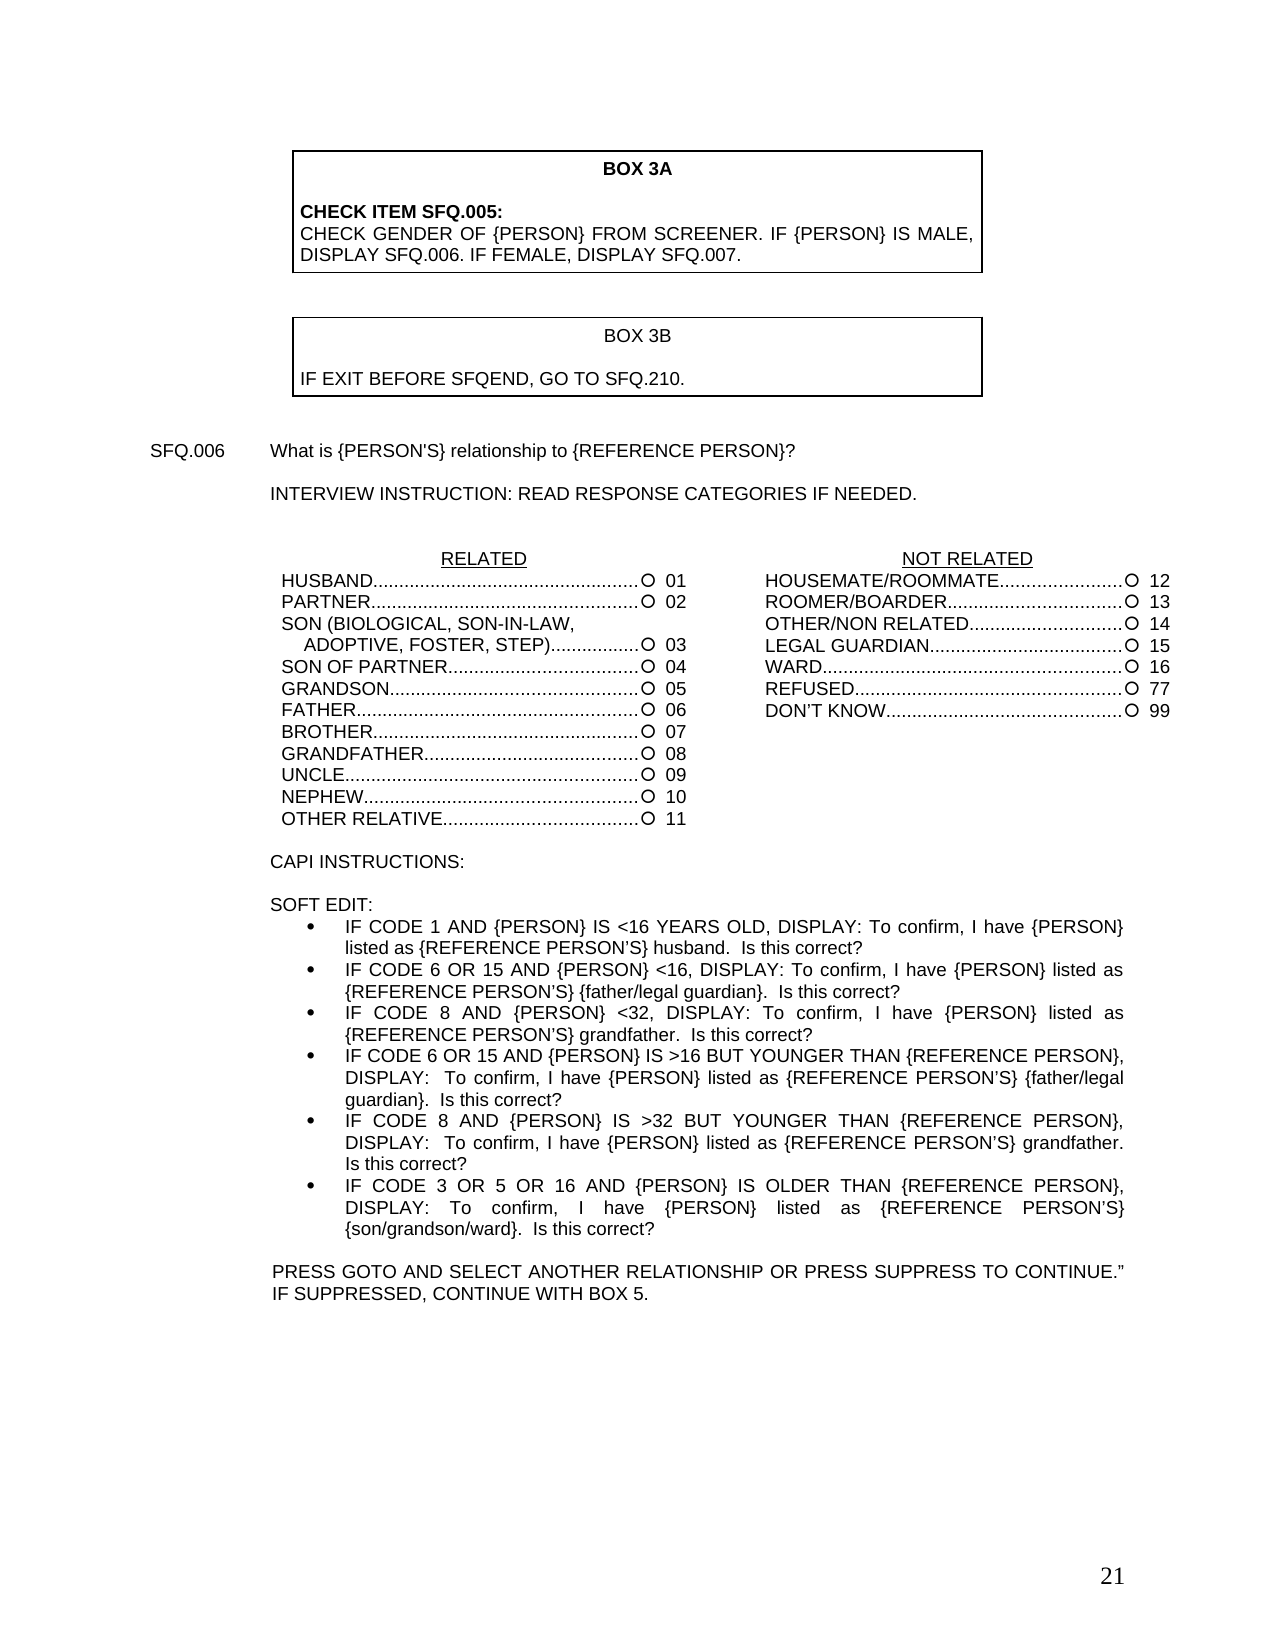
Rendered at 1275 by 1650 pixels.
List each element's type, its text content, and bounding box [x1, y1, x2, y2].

list IF CODE 1 AND {PERSON} IS <16 YEARS OLD, DISPLAY: To confirm, I have {PERSON} listed as {REFERENCE PERSON’S} husband. Is this correct? [307, 916, 1125, 959]
table_header RELATED HUSBAND 01 PARTNER 02 SON (BIOLOGICAL, SON-IN-LAW, ADOPTIVE, FOSTER, STEP) 03 SON OF PARTNER 04 GRANDSON 05 FATHER 06 BROTHER 07 GRANDFATHER 08 UNCLE 09 NEPHEW 10 OTHER RELATIVE 11 [270, 548, 754, 829]
text CAPI INSTRUCTIONS: [270, 851, 1125, 872]
list IF CODE 3 OR 5 OR 16 AND {PERSON} IS OLDER THAN {REFERENCE PERSON}, DISPLAY: To confirm, I have {PERSON} listed as {REFERENCE PERSON’S} {son/grandson/ward}. Is this correct? [307, 1175, 1125, 1239]
text PRESS GOTO AND SELECT ANOTHER RELATIONSHIP OR PRESS SUPPRESS TO CONTINUE.” IF SUPPRESSED, CONTINUE WITH BOX 5. [272, 1261, 1125, 1304]
list IF CODE 8 AND {PERSON} <32, DISPLAY: To confirm, I have {PERSON} listed as {REFERENCE PERSON’S} grandfather. Is this correct? [307, 1002, 1125, 1045]
list IF CODE 6 OR 15 AND {PERSON} IS >16 BUT YOUNGER THAN {REFERENCE PERSON}, DISPLAY: To confirm, I have {PERSON} listed as {REFERENCE PERSON’S} {father/legal guardian}. Is this correct? [307, 1045, 1125, 1110]
text BOX 3B [294, 318, 981, 346]
text CHECK ITEM SFQ.005: [294, 193, 981, 215]
table_header NOT RELATED HOUSEMATE/ROOMMATE 12 ROOMER/BOARDER 13 OTHER/NON RELATED 14 LEGAL GUARDIAN 15 WARD 16 REFUSED 77 DON’T KNOW 99 [754, 548, 1192, 829]
text SFQ.006 What is {PERSON'S} relationship to {REFERENCE PERSON}? [150, 440, 1125, 462]
text CHECK GENDER OF {PERSON} FROM SCREENER. IF {PERSON} IS MALE, DISPLAY SFQ.006. IF FEMALE, DISPLAY SFQ.007. [294, 215, 981, 272]
text IF EXIT BEFORE SFQEND, GO TO SFQ.210. [294, 360, 981, 395]
list IF CODE 8 AND {PERSON} IS >32 BUT YOUNGER THAN {REFERENCE PERSON}, DISPLAY: To confirm, I have {PERSON} listed as {REFERENCE PERSON’S} grandfather. Is this correct? [307, 1110, 1125, 1175]
text INTERVIEW INSTRUCTION: READ RESPONSE CATEGORIES IF NEEDED. [150, 483, 1125, 505]
text BOX 3A [294, 152, 981, 179]
list IF CODE 6 OR 15 AND {PERSON} <16, DISPLAY: To confirm, I have {PERSON} listed as {REFERENCE PERSON’S} {father/legal guardian}. Is this correct? [307, 959, 1125, 1002]
text SOFT EDIT: [270, 894, 1125, 916]
